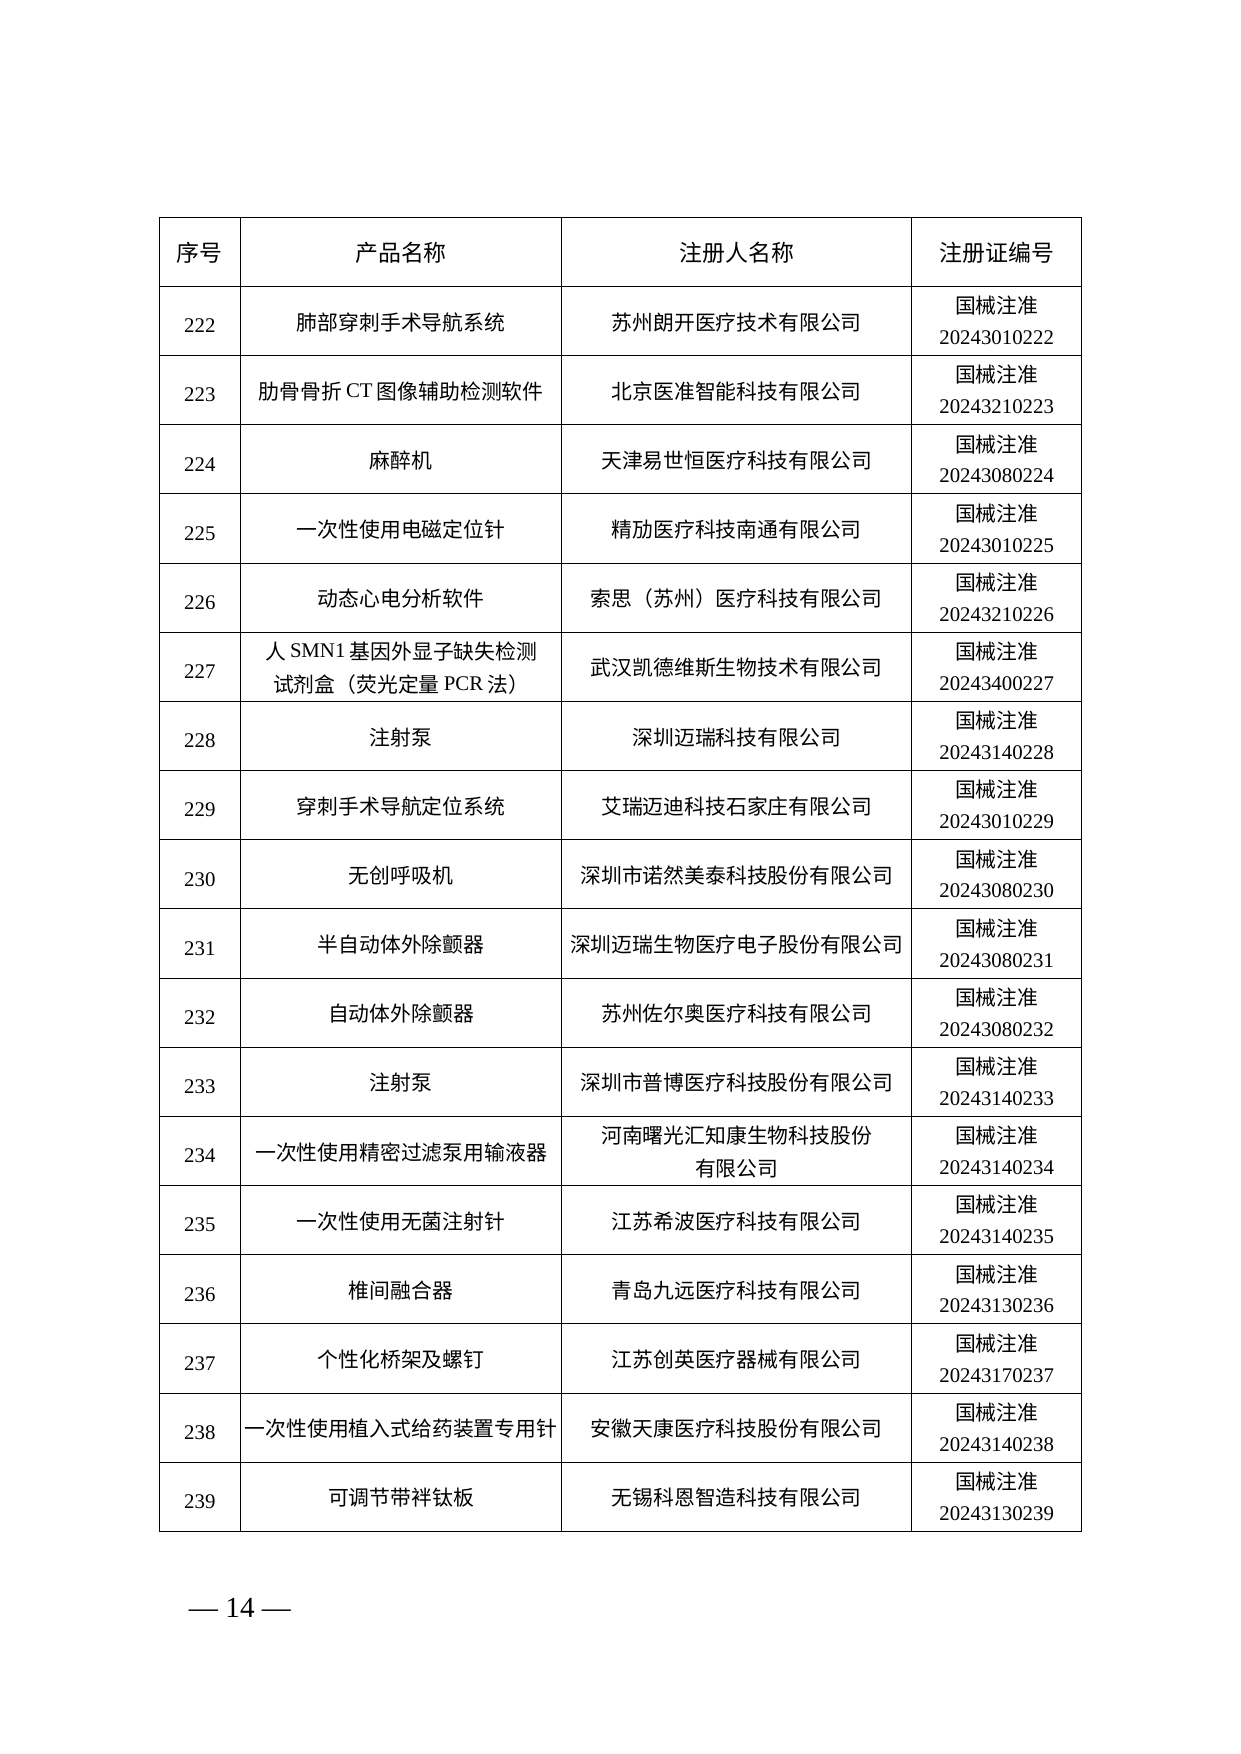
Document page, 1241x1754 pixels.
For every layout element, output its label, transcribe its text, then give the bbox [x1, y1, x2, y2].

table_cell 一次性使用植入式给药装置专用针 [241, 1394, 561, 1462]
table_cell 国械注准20243140233 [912, 1048, 1081, 1116]
table_cell 国械注准20243080231 [912, 909, 1081, 977]
table_cell 深圳迈瑞生物医疗电子股份有限公司 [562, 909, 911, 977]
table_cell 237 [160, 1324, 240, 1392]
table_cell 深圳迈瑞科技有限公司 [562, 702, 911, 770]
table_cell 武汉凯德维斯生物技术有限公司 [562, 633, 911, 701]
table_cell 国械注准20243210223 [912, 356, 1081, 424]
table_cell 233 [160, 1048, 240, 1116]
table_cell 一次性使用电磁定位针 [241, 494, 561, 562]
table_cell 国械注准20243210226 [912, 564, 1081, 632]
table_cell 国械注准20243140238 [912, 1394, 1081, 1462]
table_cell 安徽天康医疗科技股份有限公司 [562, 1394, 911, 1462]
table_cell 238 [160, 1394, 240, 1462]
table_cell 国械注准20243080224 [912, 425, 1081, 493]
table_cell 苏州佐尔奥医疗科技有限公司 [562, 979, 911, 1047]
table_cell 一次性使用无菌注射针 [241, 1186, 561, 1254]
table_cell 肋骨骨折CT图像辅助检测软件 [241, 356, 561, 424]
table_cell 224 [160, 425, 240, 493]
table_cell 可调节带袢钛板 [241, 1463, 561, 1531]
table_cell 注射泵 [241, 1048, 561, 1116]
table_cell 深圳市普博医疗科技股份有限公司 [562, 1048, 911, 1116]
table_cell 239 [160, 1463, 240, 1531]
table_cell 人SMN1基因外显子缺失检测 试剂盒（荧光定量PCR法） [241, 633, 561, 701]
table_cell 231 [160, 909, 240, 977]
table_cell 椎间融合器 [241, 1255, 561, 1323]
table_cell 自动体外除颤器 [241, 979, 561, 1047]
table_cell 国械注准20243140228 [912, 702, 1081, 770]
table_cell 精劢医疗科技南通有限公司 [562, 494, 911, 562]
table_cell 穿刺手术导航定位系统 [241, 771, 561, 839]
table_cell 河南曙光汇知康生物科技股份 有限公司 [562, 1117, 911, 1185]
table_cell 注射泵 [241, 702, 561, 770]
table_cell 227 [160, 633, 240, 701]
table_cell 江苏创英医疗器械有限公司 [562, 1324, 911, 1392]
table_cell 苏州朗开医疗技术有限公司 [562, 287, 911, 355]
table_cell 肺部穿刺手术导航系统 [241, 287, 561, 355]
table_cell 国械注准20243130236 [912, 1255, 1081, 1323]
table_cell 236 [160, 1255, 240, 1323]
table_header 产品名称 [241, 218, 561, 286]
table_cell 个性化桥架及螺钉 [241, 1324, 561, 1392]
table_cell 动态心电分析软件 [241, 564, 561, 632]
table_cell 江苏希波医疗科技有限公司 [562, 1186, 911, 1254]
table_cell 232 [160, 979, 240, 1047]
table_cell 国械注准20243010222 [912, 287, 1081, 355]
table_cell 北京医准智能科技有限公司 [562, 356, 911, 424]
table_cell 226 [160, 564, 240, 632]
table_cell 228 [160, 702, 240, 770]
table_cell 天津易世恒医疗科技有限公司 [562, 425, 911, 493]
table_cell 国械注准20243010229 [912, 771, 1081, 839]
table_cell 半自动体外除颤器 [241, 909, 561, 977]
table_cell 230 [160, 840, 240, 908]
table_cell 国械注准20243010225 [912, 494, 1081, 562]
table_cell 无锡科恩智造科技有限公司 [562, 1463, 911, 1531]
table_cell 索思（苏州）医疗科技有限公司 [562, 564, 911, 632]
table_cell 一次性使用精密过滤泵用输液器 [241, 1117, 561, 1185]
table_cell 国械注准20243140234 [912, 1117, 1081, 1185]
table_cell 国械注准20243080230 [912, 840, 1081, 908]
table_header 序号 [160, 218, 240, 286]
table_header 注册证编号 [912, 218, 1081, 286]
table_cell 麻醉机 [241, 425, 561, 493]
table_cell 深圳市诺然美泰科技股份有限公司 [562, 840, 911, 908]
table_header 注册人名称 [562, 218, 911, 286]
table_cell 225 [160, 494, 240, 562]
table_cell 229 [160, 771, 240, 839]
table_cell 235 [160, 1186, 240, 1254]
table_cell 国械注准20243400227 [912, 633, 1081, 701]
table_cell 青岛九远医疗科技有限公司 [562, 1255, 911, 1323]
table_cell 国械注准20243140235 [912, 1186, 1081, 1254]
table_cell 222 [160, 287, 240, 355]
table_cell 国械注准20243170237 [912, 1324, 1081, 1392]
table_cell 艾瑞迈迪科技石家庄有限公司 [562, 771, 911, 839]
table_cell 无创呼吸机 [241, 840, 561, 908]
table_cell 国械注准20243080232 [912, 979, 1081, 1047]
table_cell 国械注准20243130239 [912, 1463, 1081, 1531]
table_cell 234 [160, 1117, 240, 1185]
table_cell 223 [160, 356, 240, 424]
